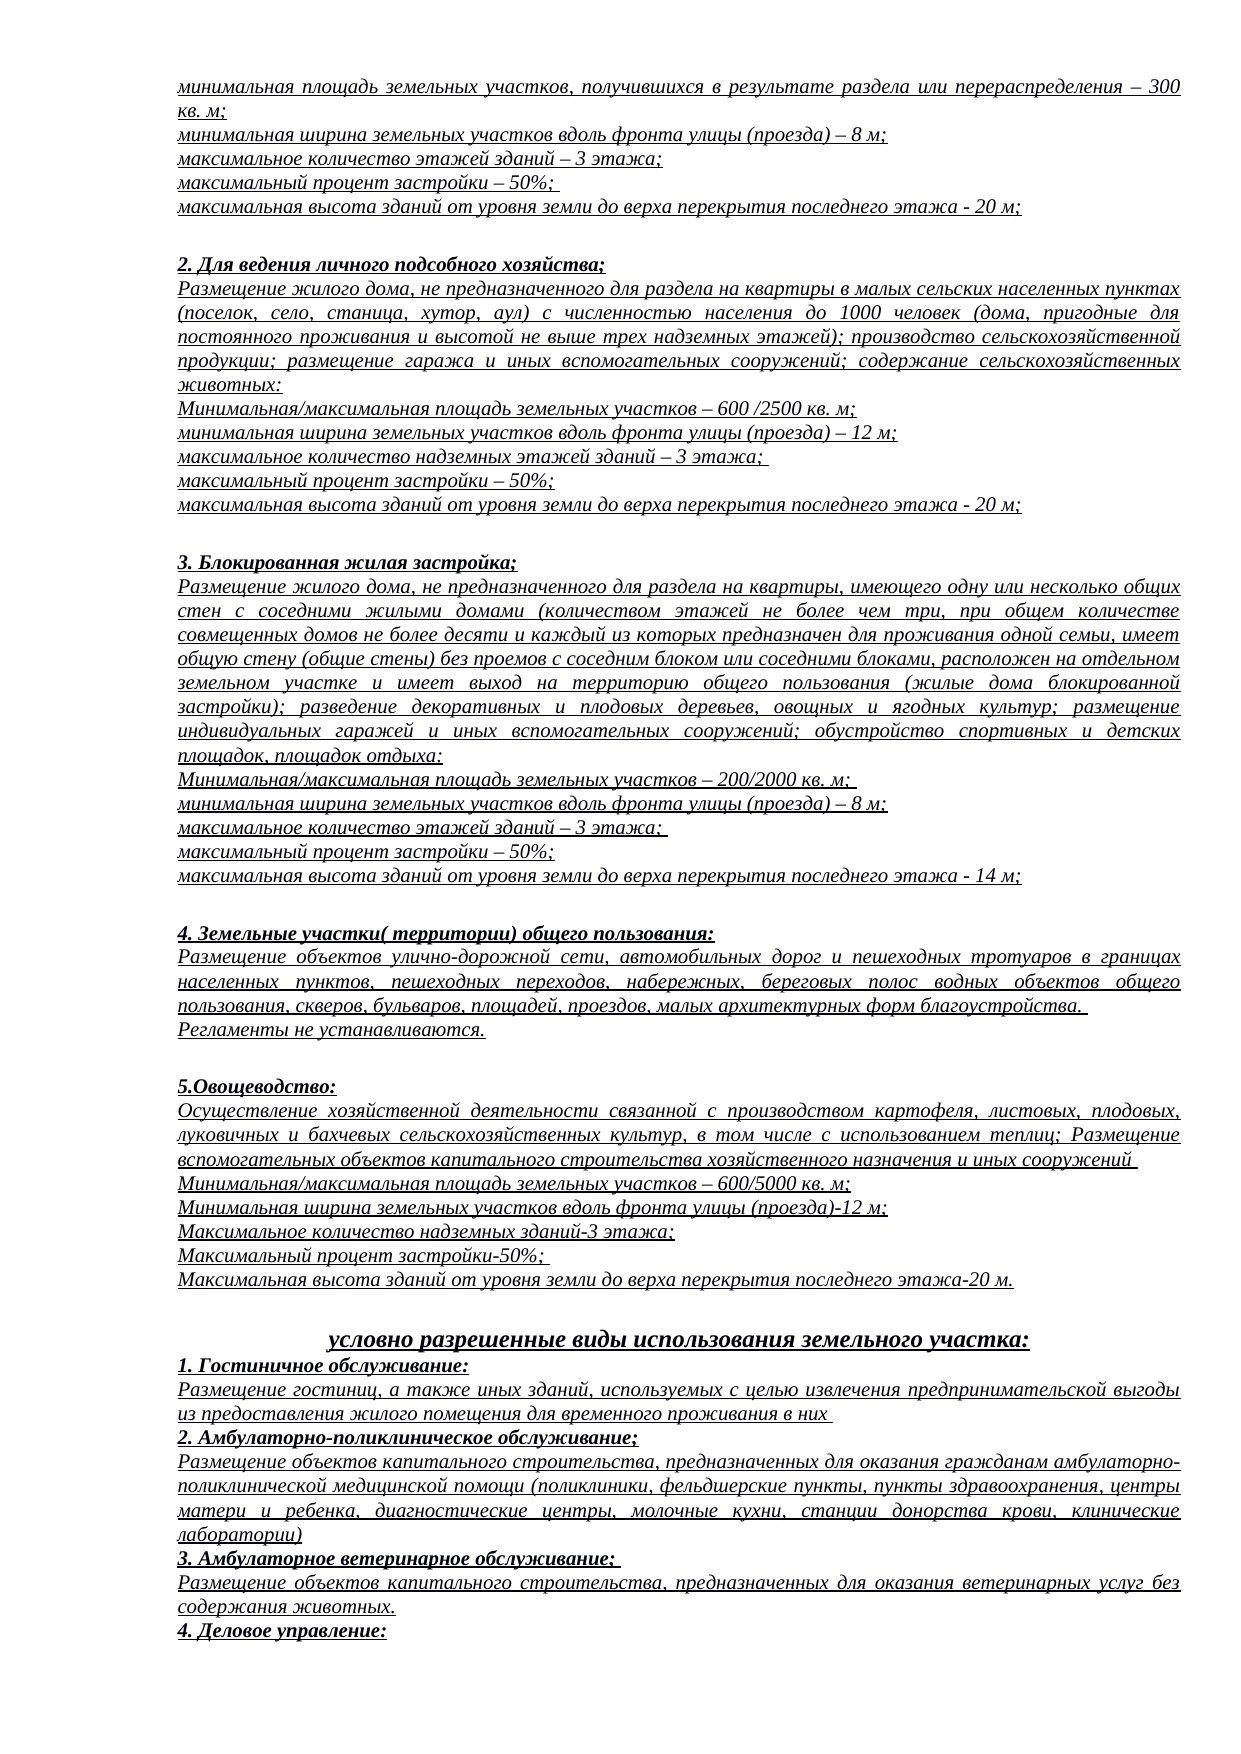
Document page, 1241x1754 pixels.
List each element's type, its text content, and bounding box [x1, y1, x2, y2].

text минимальная ширина земельных участков вдоль фронта улицы (проезда) – 8 м; [177, 791, 1181, 815]
text 2. Для ведения личного подсобного хозяйства; [177, 252, 1181, 276]
text минимальная ширина земельных участков вдоль фронта улицы (проезда) – 8 м; [177, 122, 1181, 146]
text максимальный процент застройки – 50%; [177, 170, 1181, 194]
text 1. Гостиничное обслуживание: [177, 1353, 1181, 1377]
text Максимальная высота зданий от уровня земли до верха перекрытия последнего этажа-20 м. [177, 1267, 1181, 1291]
text Размещение объектов капитального строительства, предназначенных для оказания гражданам амбулаторно-поликлинической медицинской помощи (поликлиники, фельдшерские пункты, пункты здравоохранения, центры матери и ребенка, диагностические центры, молочные кухни, станции донорства крови, клинические лаборатории) [177, 1449, 1181, 1470]
text максимальное количество надземных этажей зданий – 3 этажа; [177, 444, 1181, 468]
text максимальный процент застройки – 50%; [177, 468, 1181, 492]
text Размещение гостиниц, а также иных зданий, используемых с целью извлечения предпринимательской выгоды из предоставления жилого помещения для временного проживания в них [177, 1377, 1181, 1398]
text 4. Земельные участки( территории) общего пользования: [177, 920, 1181, 944]
text Размещение объектов улично-дорожной сети, автомобильных дорог и пешеходных тротуаров в границах населенных пунктов, пешеходных переходов, набережных, береговых полос водных объектов общего пользования, скверов, бульваров, площадей, проездов, малых архитектурных форм благоустройства. [177, 990, 1181, 1017]
text 4. Деловое управление: [177, 1618, 1181, 1642]
text Размещение объектов капитального строительства, предназначенных для оказания гражданам амбулаторно-поликлинической медицинской помощи (поликлиники, фельдшерские пункты, пункты здравоохранения, центры матери и ребенка, диагностические центры, молочные кухни, станции донорства крови, клинические лаборатории) [177, 1471, 1181, 1494]
text минимальная площадь земельных участков, получившихся в результате раздела или перераспределения – 300 кв. м; [177, 96, 1181, 122]
text 3. Блокированная жилая застройка; [177, 550, 1181, 574]
text Размещение объектов капитального строительства, предназначенных для оказания ветеринарных услуг без содержания животных. [177, 1570, 1181, 1590]
text максимальный процент застройки – 50%; [177, 839, 1181, 863]
text Размещение объектов капитального строительства, предназначенных для оказания гражданам амбулаторно-поликлинической медицинской помощи (поликлиники, фельдшерские пункты, пункты здравоохранения, центры матери и ребенка, диагностические центры, молочные кухни, станции донорства крови, клинические лаборатории) [177, 1495, 1181, 1518]
text 2. Амбулаторно-поликлиническое обслуживание; [177, 1425, 1181, 1449]
text Размещение объектов улично-дорожной сети, автомобильных дорог и пешеходных тротуаров в границах населенных пунктов, пешеходных переходов, набережных, береговых полос водных объектов общего пользования, скверов, бульваров, площадей, проездов, малых архитектурных форм благоустройства. [177, 944, 1181, 965]
text 3. Амбулаторное ветеринарное обслуживание; [177, 1546, 1181, 1570]
text Размещение жилого дома, не предназначенного для раздела на квартиры, имеющего одну или несколько общих стен с соседними жилыми домами (количеством этажей не более чем три, при общем количестве совмещенных домов не более десяти и каждый из которых предназначен для проживания одной семьи, имеет общую стену (общие стены) без проемов с соседним блоком или соседними блоками, расположен на отдельном земельном участке и имеет выход на территорию общего пользования (жилые дома блокированной застройки); разведение декоративных и плодовых деревьев, овощных и ягодных культур; размещение индивидуальных гаражей и иных вспомогательных сооружений; обустройство спортивных и детских площадок, площадок отдыха: [177, 596, 1181, 691]
text Максимальный процент застройки-50%; [177, 1243, 1181, 1267]
text Размещение объектов капитального строительства, предназначенных для оказания гражданам амбулаторно-поликлинической медицинской помощи (поликлиники, фельдшерские пункты, пункты здравоохранения, центры матери и ребенка, диагностические центры, молочные кухни, станции донорства крови, клинические лаборатории) [177, 1519, 1181, 1546]
text максимальное количество этажей зданий – 3 этажа; [177, 815, 1181, 839]
text Размещение гостиниц, а также иных зданий, используемых с целью извлечения предпринимательской выгоды из предоставления жилого помещения для временного проживания в них [177, 1399, 1181, 1425]
text Осуществление хозяйственной деятельности связанной с производством картофеля, листовых, плодовых, луковичных и бахчевых сельскохозяйственных культур, в том числе с использованием теплиц; Размещение вспомогательных объектов капитального строительства хозяйственного назначения и иных сооружений [177, 1120, 1181, 1143]
text Осуществление хозяйственной деятельности связанной с производством картофеля, листовых, плодовых, луковичных и бахчевых сельскохозяйственных культур, в том числе с использованием теплиц; Размещение вспомогательных объектов капитального строительства хозяйственного назначения и иных сооружений [177, 1144, 1181, 1171]
text Минимальная/максимальная площадь земельных участков – 200/2000 кв. м; [177, 767, 1181, 791]
text Максимальное количество надземных зданий-3 этажа; [177, 1219, 1181, 1243]
text Минимальная/максимальная площадь земельных участков – 600 /2500 кв. м; [177, 396, 1181, 420]
text Размещение жилого дома, не предназначенного для раздела на квартиры в малых сельских населенных пунктах (поселок, село, станица, хутор, аул) с численностью населения до 1000 человек (дома, пригодные для постоянного проживания и высотой не выше трех надземных этажей); производство сельскохозяйственной продукции; размещение гаража и иных вспомогательных сооружений; содержание сельскохозяйственных животных: [177, 298, 1181, 345]
text максимальная высота зданий от уровня земли до верха перекрытия последнего этажа - 20 м; [177, 492, 1181, 516]
text Размещение объектов капитального строительства, предназначенных для оказания ветеринарных услуг без содержания животных. [177, 1591, 1181, 1618]
text условно разрешенные виды использования земельного участка: [177, 1324, 1181, 1353]
text минимальная ширина земельных участков вдоль фронта улицы (проезда) – 12 м; [177, 420, 1181, 444]
text максимальная высота зданий от уровня земли до верха перекрытия последнего этажа - 14 м; [177, 863, 1181, 887]
text Минимальная/максимальная площадь земельных участков – 600/5000 кв. м; [177, 1171, 1181, 1194]
text максимальная высота зданий от уровня земли до верха перекрытия последнего этажа - 20 м; [177, 194, 1181, 218]
text минимальная площадь земельных участков, получившихся в результате раздела или перераспределения – 300 кв. м; [177, 74, 1181, 95]
text 5.Овощеводство: [177, 1074, 1181, 1098]
text Размещение жилого дома, не предназначенного для раздела на квартиры в малых сельских населенных пунктах (поселок, село, станица, хутор, аул) с численностью населения до 1000 человек (дома, пригодные для постоянного проживания и высотой не выше трех надземных этажей); производство сельскохозяйственной продукции; размещение гаража и иных вспомогательных сооружений; содержание сельскохозяйственных животных: [177, 370, 1181, 396]
text Осуществление хозяйственной деятельности связанной с производством картофеля, листовых, плодовых, луковичных и бахчевых сельскохозяйственных культур, в том числе с использованием теплиц; Размещение вспомогательных объектов капитального строительства хозяйственного назначения и иных сооружений [177, 1098, 1181, 1119]
text Минимальная ширина земельных участков вдоль фронта улицы (проезда)-12 м; [177, 1194, 1181, 1219]
text Регламенты не устанавливаются. [177, 1017, 1181, 1041]
text максимальное количество этажей зданий – 3 этажа; [177, 146, 1181, 170]
text Размещение объектов улично-дорожной сети, автомобильных дорог и пешеходных тротуаров в границах населенных пунктов, пешеходных переходов, набережных, береговых полос водных объектов общего пользования, скверов, бульваров, площадей, проездов, малых архитектурных форм благоустройства. [177, 966, 1181, 989]
